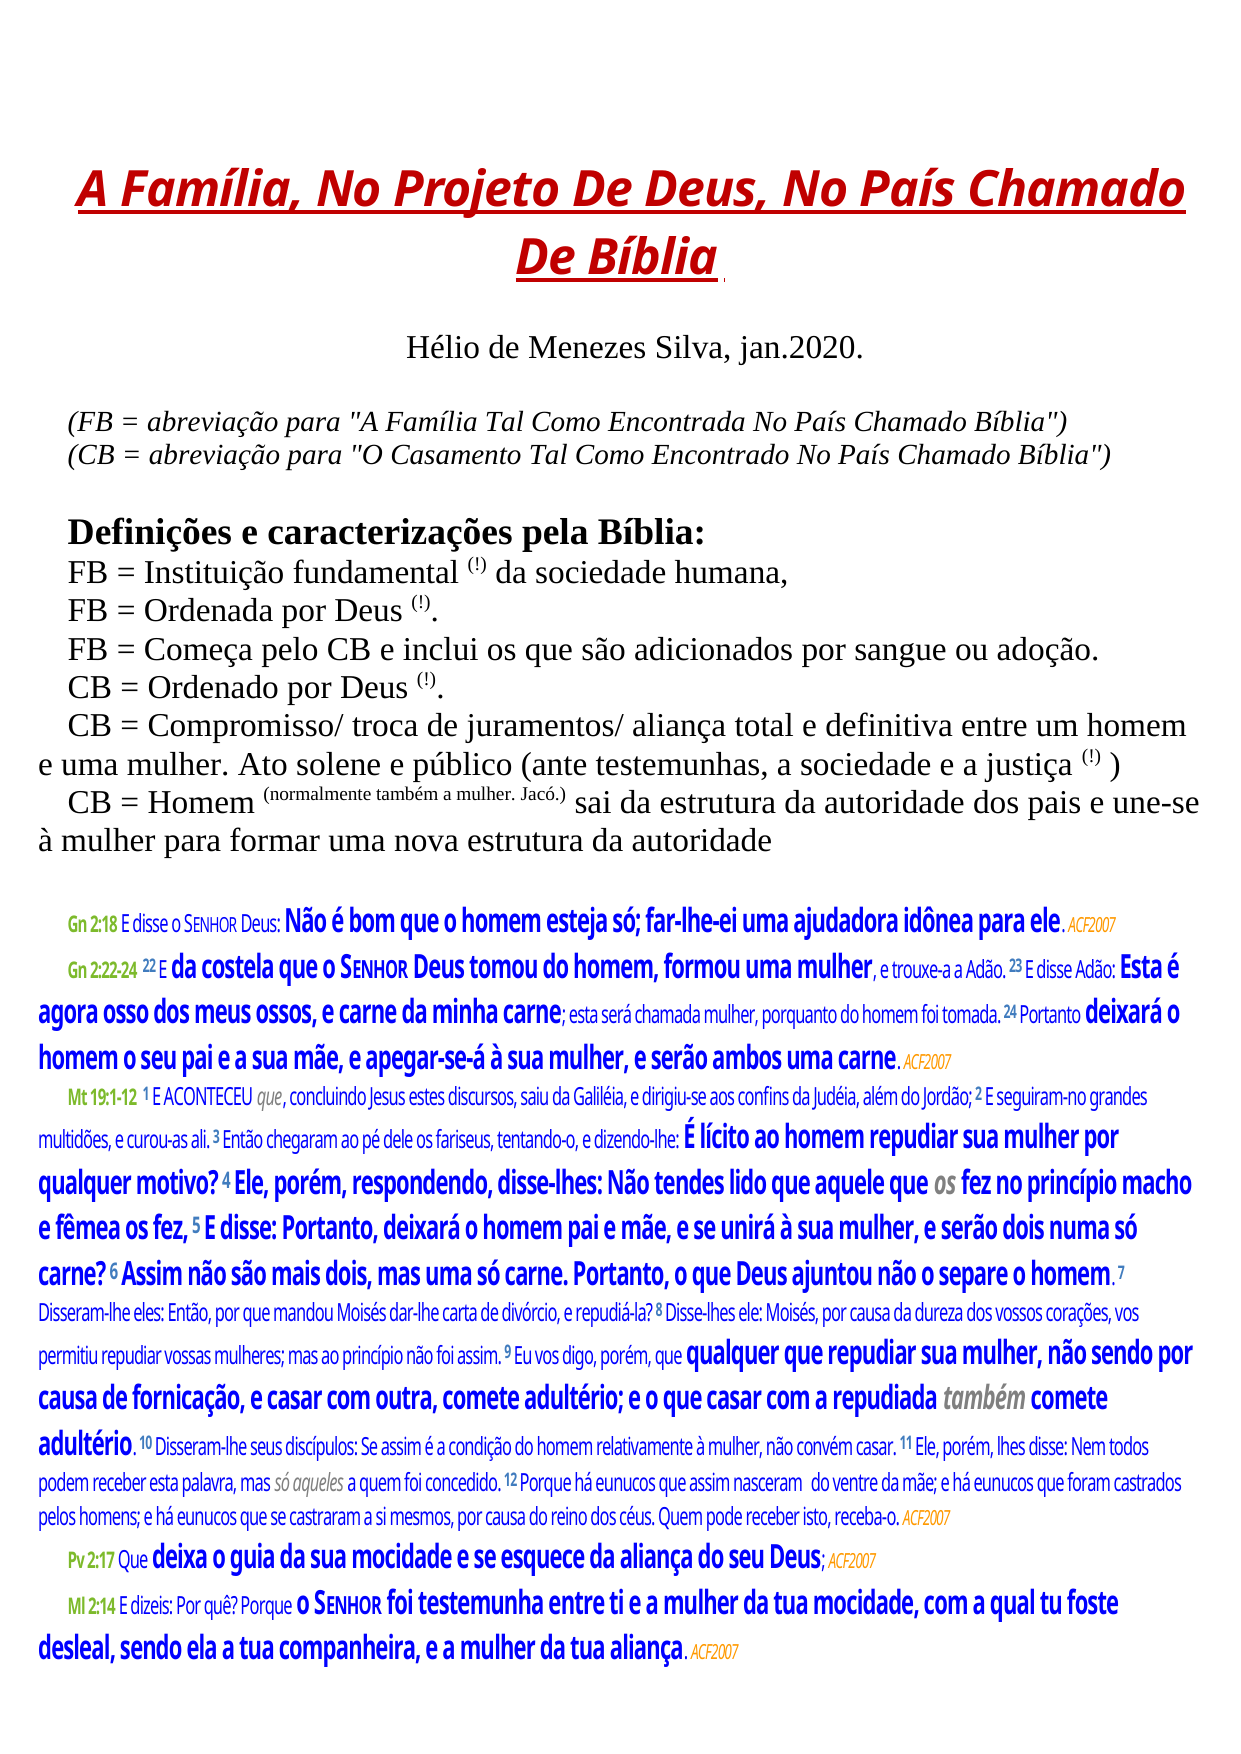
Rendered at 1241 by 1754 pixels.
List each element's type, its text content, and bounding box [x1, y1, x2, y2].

subtitle A Família, No Projeto De Deus, No País Chamado De Bíblia [38, 152, 1202, 289]
text Pv 2:17 Que deixa o guia da sua mocidade e se esquece da aliança do seu Deus; ACF2007 [38, 1533, 1198, 1578]
text Gn 2:22-24 22 E da costela que o SENHOR Deus tomou do homem, formou uma mulher, e trouxe-a a Adão. 23 E disse Adão: Esta é agora osso dos meus ossos, e carne da minha carne; esta será chamada mulher, porquanto do homem foi tomada. 24 Portanto deixará o homem o seu pai e a sua mãe, e apegar-se-á à sua mulher, e serão ambos uma carne. ACF2007 [38, 943, 1198, 1079]
text (FB = abreviação para "A Família Tal Como Encontrada No País Chamado Bíblia") [38, 404, 1202, 437]
text CB = Homem (normalmente também a mulher. Jacó.) sai da estrutura da autoridade dos pais e une-se à mulher para formar uma nova estrutura da autoridade [38, 782, 1202, 859]
text FB = Ordenada por Deus (!). [38, 591, 1202, 629]
text Hélio de Menezes Silva, jan.2020. [38, 327, 1202, 365]
text CB = Ordenado por Deus (!). [38, 667, 1202, 706]
text Gn 2:18 E disse o SENHOR Deus: Não é bom que o homem esteja só; far-lhe-ei uma ajudadora idônea para ele. ACF2007 [38, 897, 1198, 943]
text FB = Começa pelo CB e inclui os que são adicionados por sangue ou adoção. [38, 629, 1202, 667]
text (CB = abreviação para "O Casamento Tal Como Encontrado No País Chamado Bíblia") [38, 437, 1202, 471]
text CB = Compromisso/ troca de juramentos/ aliança total e definitiva entre um homem e uma mulher. Ato solene e público (ante testemunhas, a sociedade e a justiça (!) ) [38, 706, 1202, 782]
text FB = Instituição fundamental (!) da sociedade humana, [38, 552, 1202, 591]
text Mt 19:1-12 1 E ACONTECEU que, concluindo Jesus estes discursos, saiu da Galiléia, e dirigiu-se aos confins da Judéia, além do Jordão; 2 E seguiram-no grandes multidões, e curou-as ali. 3 Então chegaram ao pé dele os fariseus, tentando-o, e dizendo-lhe: É lícito ao homem repudiar sua mulher por qualquer motivo? 4 Ele, porém, respondendo, disse-lhes: Não tendes lido que aquele que os fez no princípio macho e fêmea os fez, 5 E disse: Portanto, deixará o homem pai e mãe, e se unirá à sua mulher, e serão dois numa só carne? 6 Assim não são mais dois, mas uma só carne. Portanto, o que Deus ajuntou não o separe o homem. 7 Disseram-lhe eles: Então, por que mandou Moisés dar-lhe carta de divórcio, e repudiá-la? 8 Disse-lhes ele: Moisés, por causa da dureza dos vossos corações, vos permitiu repudiar vossas mulheres; mas ao princípio não foi assim. 9 Eu vos digo, porém, que qualquer que repudiar sua mulher, não sendo por causa de fornicação, e casar com outra, comete adultério; e o que casar com a repudiada também comete adultério. 10 Disseram-lhe seus discípulos: Se assim é a condição do homem relativamente à mulher, não convém casar. 11 Ele, porém, lhes disse: Nem todos podem receber esta palavra, mas só aqueles a quem foi concedido. 12 Porque há eunucos que assim nasceram do ventre da mãe; e há eunucos que foram castrados pelos homens; e há eunucos que se castraram a si mesmos, por causa do reino dos céus. Quem pode receber isto, receba-o. ACF2007 [38, 1079, 1198, 1533]
text Ml 2:14 E dizeis: Por quê? Porque o SENHOR foi testemunha entre ti e a mulher da tua mocidade, com a qual tu foste desleal, sendo ela a tua companheira, e a mulher da tua aliança. ACF2007 [38, 1578, 1198, 1669]
text Definições e caracterizações pela Bíblia: [38, 509, 1202, 552]
